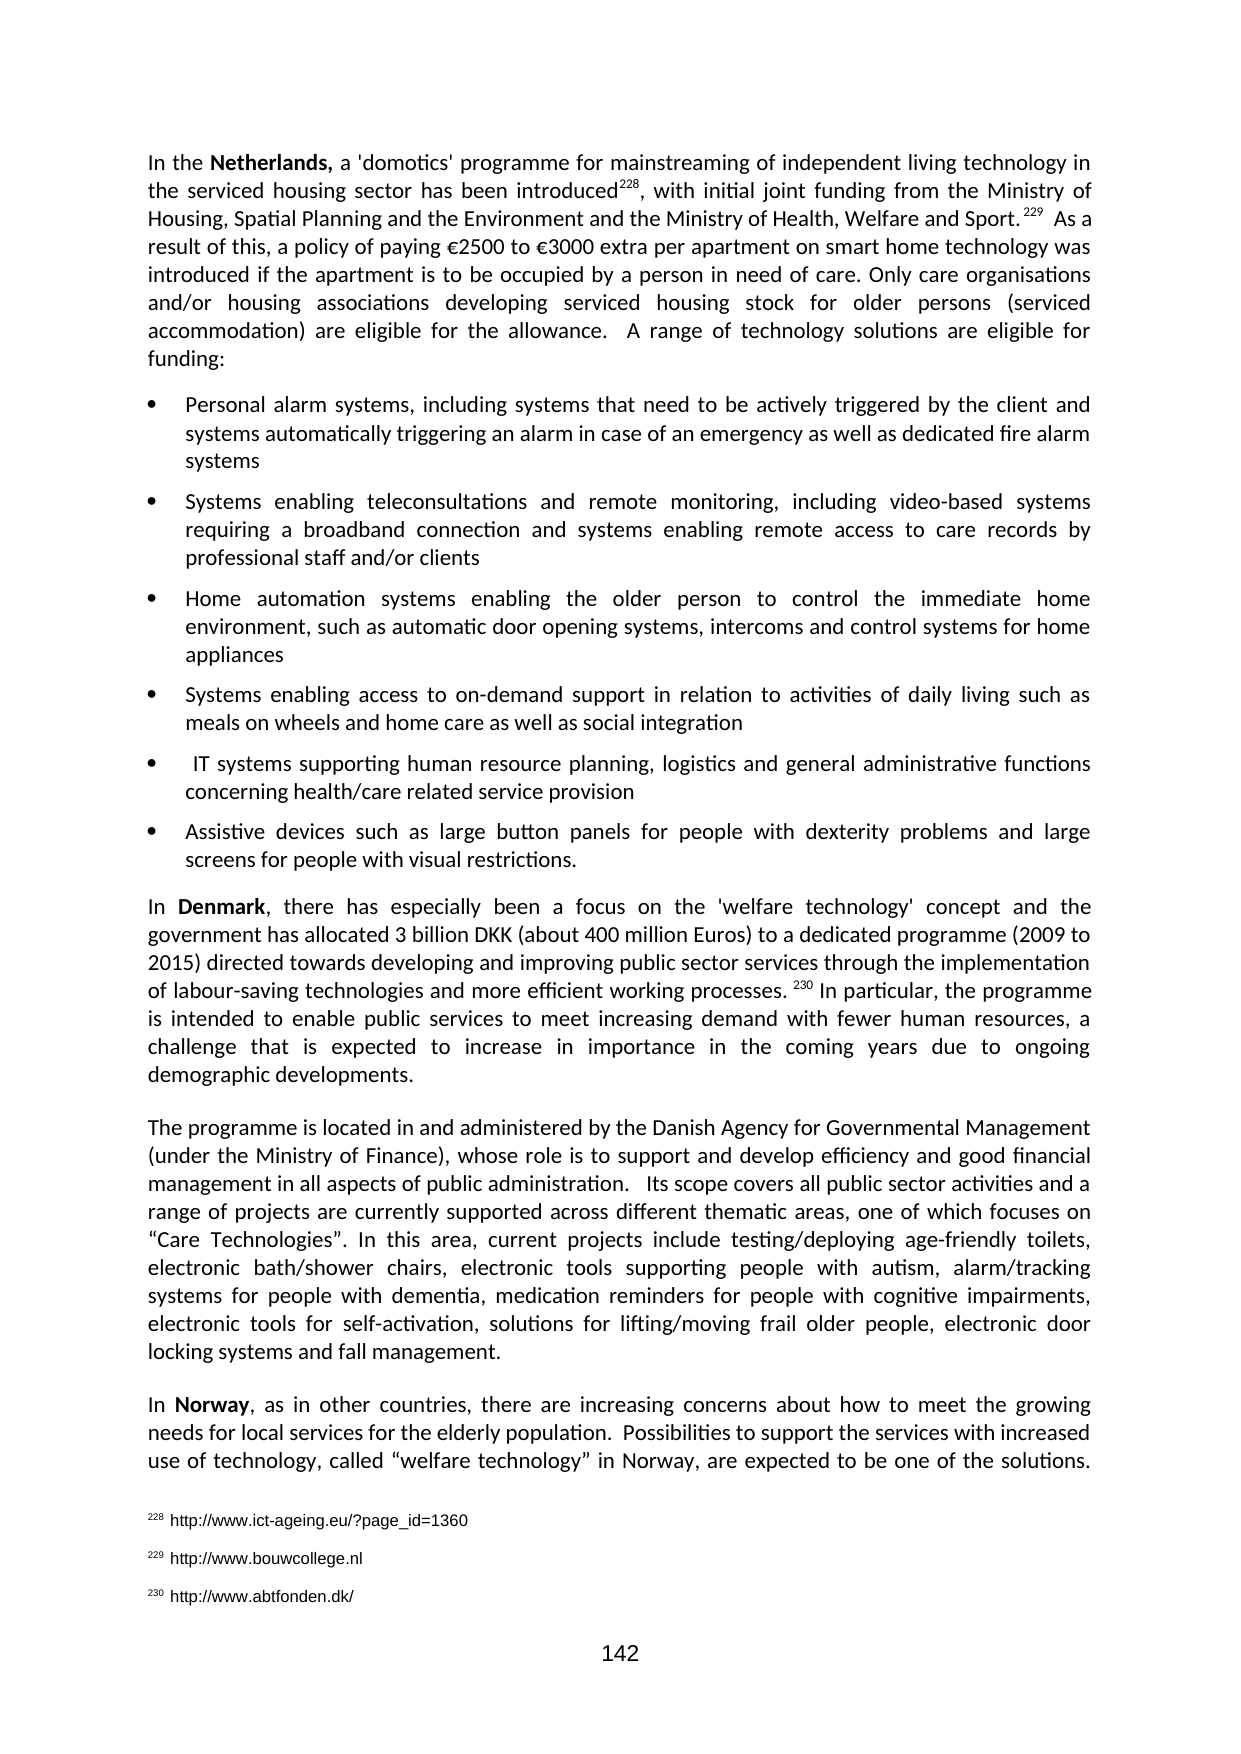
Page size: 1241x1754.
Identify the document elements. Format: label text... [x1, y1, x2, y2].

text In Denmark, there has especially been a focus on the 'welfare technology' concept and the government has allocated 3 billion DKK (about 400 million Euros) to a dedicated programme (2009 to 2015) directed towards developing and improving public sector services through the implementation of labour-saving technologies and more efficient working processes. In particular, the programme is intended to enable public services to meet increasing demand with fewer human resources, a challenge that is expected to increase in importance in the coming years due to ongoing demographic developments. [148, 892, 1092, 1088]
text Assistive devices such as large button panels for people with dexterity problems and large screens for people with visual restrictions. [148, 817, 1092, 873]
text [148, 1391, 1092, 1474]
text IT systems supporting human resource planning, logistics and general administrative functions concerning health/care related service provision [148, 749, 1092, 805]
text Systems enabling teleconsultations and remote monitoring, including video-based systems requiring a broadband connection and systems enabling remote access to care records by professional staff and/or clients [148, 487, 1092, 571]
text Home automation systems enabling the older person to control the immediate home environment, such as automatic door opening systems, intercoms and control systems for home appliances [148, 584, 1092, 668]
text In the Netherlands, a 'domotics' programme for mainstreaming of independent living technology in the serviced housing sector has been introduced, with initial joint funding from the Ministry of Housing, Spatial Planning and the Environment and the Ministry of Health, Welfare and Sport. As a result of this, a policy of paying €2500 to €3000 extra per apartment on smart home technology was introduced if the apartment is to be occupied by a person in need of care. Only care organisations and/or housing associations developing serviced housing stock for older persons (serviced accommodation) are eligible for the allowance. A range of technology solutions are eligible for funding: [148, 148, 1092, 372]
text Systems enabling access to on-demand support in relation to activities of daily living such as meals on wheels and home care as well as social integration [148, 680, 1092, 736]
text The programme is located in and administered by the Danish Agency for Governmental Management (under the Ministry of Finance), whose role is to support and develop efficiency and good financial management in all aspects of public administration. Its scope covers all public sector activities and a range of projects are currently supported across different thematic areas, one of which focuses on “Care Technologies”. In this area, current projects include testing/deploying age-friendly toilets, electronic bath/shower chairs, electronic tools supporting people with autism, alarm/tracking systems for people with dementia, medication reminders for people with cognitive impairments, electronic tools for self-activation, solutions for lifting/moving frail older people, electronic door locking systems and fall management. [148, 1113, 1092, 1366]
text Personal alarm systems, including systems that need to be actively triggered by the client and systems automatically triggering an alarm in case of an emergency as well as dedicated fire alarm systems [148, 391, 1092, 475]
